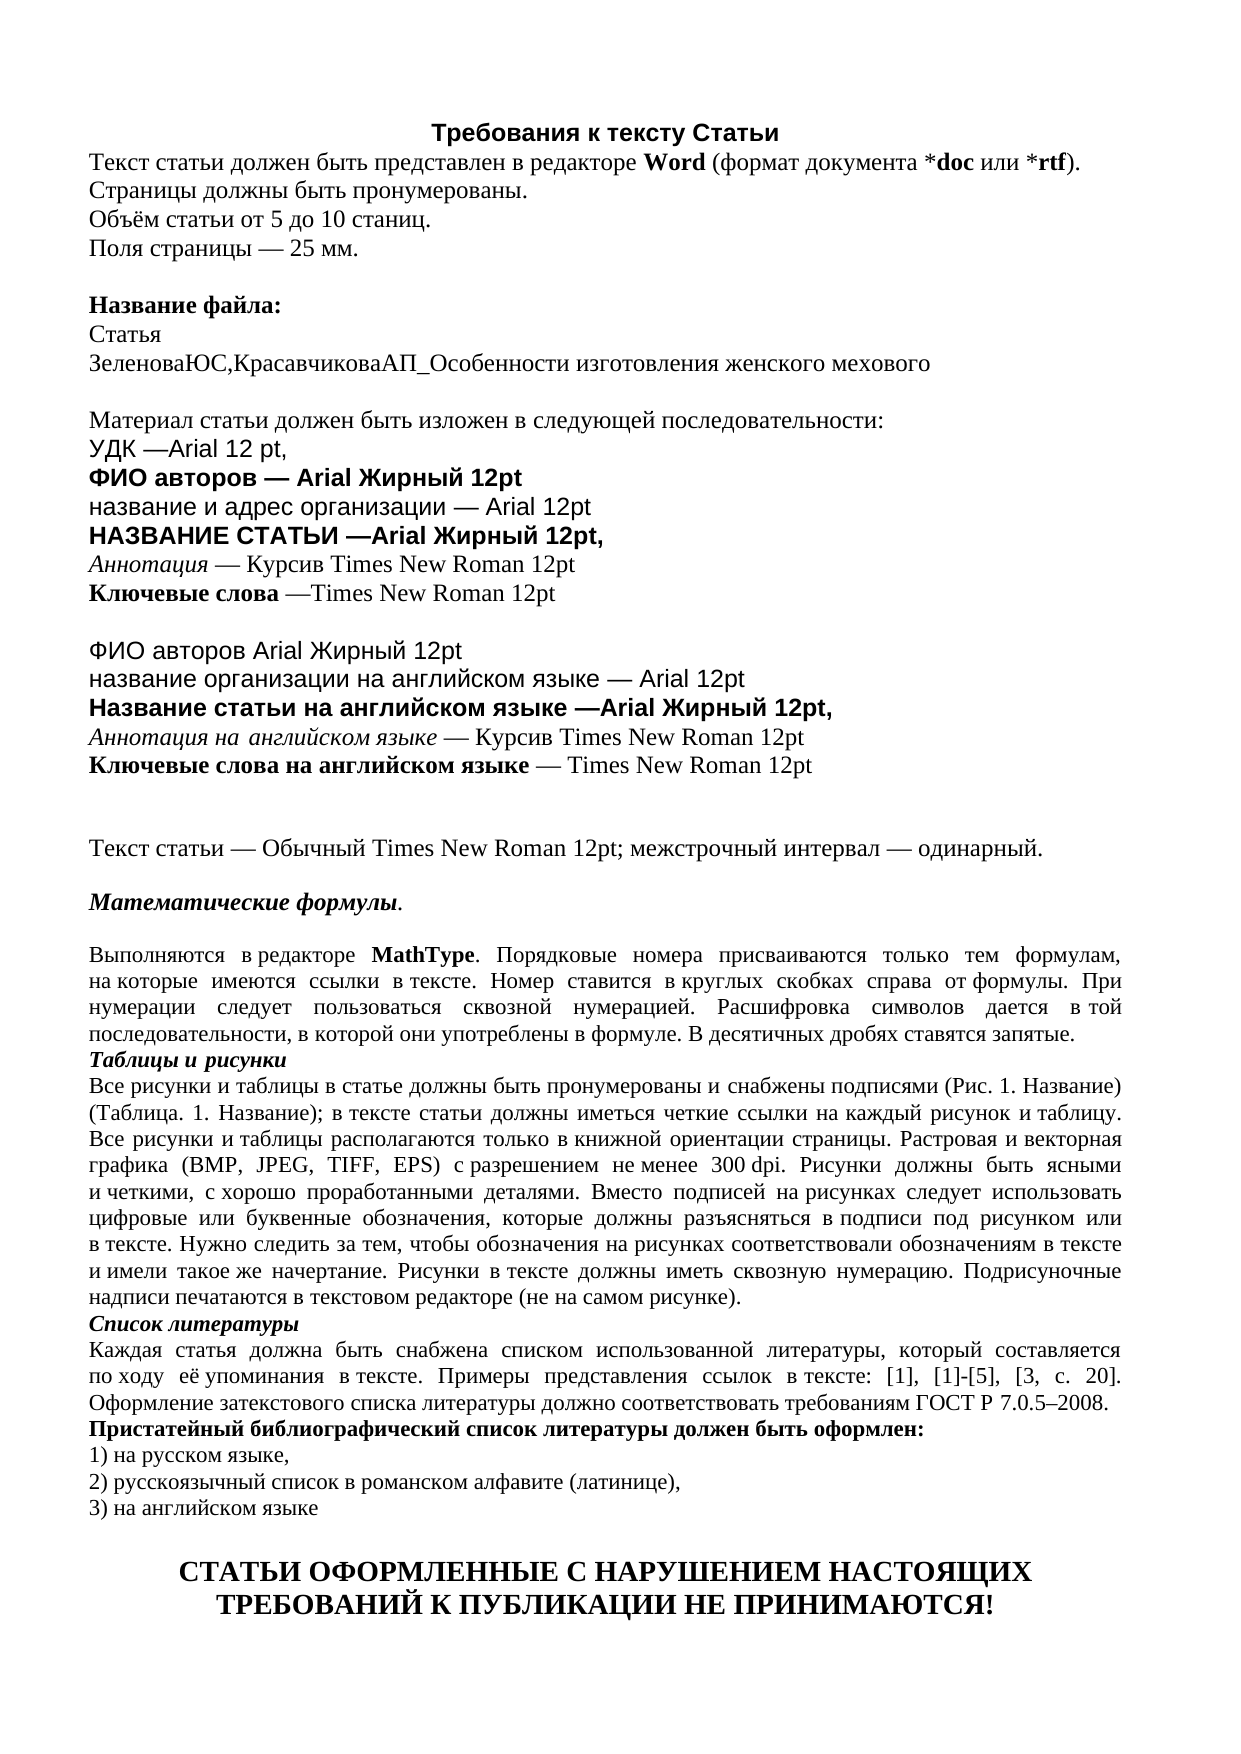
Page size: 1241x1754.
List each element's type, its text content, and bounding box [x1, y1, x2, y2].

text Выполняются в редакторе MathType. Порядковые номера присваиваются только тем формулам, на которые имеются ссылки в тексте. Номер ставится в круглых скобках справа от формулы. При нумерации следует пользоваться сквозной нумерацией. Расшифровка символов дается в той последовательности, в которой они употреблены в формуле. В десятичных дробях ставятся запятые. [89, 941, 1122, 1046]
text название и адрес организации — Arial 12pt [89, 492, 1122, 521]
text ЗеленоваЮС,КрасавчиковаАП_Особенности изготовления женского мехового [89, 348, 1122, 377]
text Аннотация — Курсив Times New Roman 12pt [89, 549, 1122, 578]
text Математические формулы. [89, 887, 1122, 916]
text СТАТЬИ ОФОРМЛЕННЫЕ С НАРУШЕНИЕМ НАСТОЯЩИХ ТРЕБОВАНИЙ К ПУБЛИКАЦИИ НЕ ПРИНИМАЮТСЯ! [89, 1554, 1122, 1621]
text Пристатейный библиографический список литературы должен быть оформлен: [89, 1415, 1122, 1441]
text 3) на английском языке [89, 1494, 1122, 1520]
text Поля страницы — 25 мм. [89, 233, 1122, 262]
text Ключевые слова —Times New Roman 12pt [89, 578, 1122, 607]
text Таблицы и рисунки [89, 1046, 1122, 1072]
text НАЗВАНИЕ СТАТЬИ —Arial Жирный 12pt, [89, 521, 1122, 549]
text Текст статьи — Обычный Times New Roman 12pt; межстрочный интервал — одинарный. [89, 833, 1122, 862]
text Материал статьи должен быть изложен в следующей последовательности: [89, 406, 1122, 434]
text 2) русскоязычный список в романском алфавите (латинице), [89, 1468, 1122, 1494]
text Название файла: [89, 291, 1122, 319]
text Ключевые слова на английском языке — Times New Roman 12pt [89, 751, 1122, 779]
text ФИО авторов — Arial Жирный 12pt [89, 463, 1122, 492]
text Название статьи на английском языке —Arial Жирный 12pt, [89, 693, 1122, 722]
text Объём статьи от 5 до 10 станиц. [89, 204, 1122, 233]
text Статья [89, 319, 1122, 348]
text УДК —Arial 12 pt, [89, 434, 1122, 463]
text Все рисунки и таблицы в статье должны быть пронумерованы и снабжены подписями (Рис. 1. Название) (Таблица. 1. Название); в тексте статьи должны иметься четкие ссылки на каждый рисунок и таблицу. Все рисунки и таблицы располагаются только в книжной ориентации страницы. Растровая и векторная графика (BMP, JPEG, TIFF, EPS) с разрешением не менее 300 dpi. Рисунки должны быть ясными и четкими, с хорошо проработанными деталями. Вместо подписей на рисунках следует использовать цифровые или буквенные обозначения, которые должны разъясняться в подписи под рисунком или в тексте. Нужно следить за тем, чтобы обозначения на рисунках соответствовали обозначениям в тексте и имели такое же начертание. Рисунки в тексте должны иметь сквозную нумерацию. Подрисуночные надписи печатаются в текстовом редакторе (не на самом рисунке). [89, 1072, 1122, 1309]
text Текст статьи должен быть представлен в редакторе Word (формат документа *doc или *rtf). Страницы должны быть пронумерованы. [89, 147, 1122, 204]
text Список литературы [89, 1309, 1122, 1336]
text Аннотация на английском языке — Курсив Times New Roman 12pt [89, 722, 1122, 751]
text Требования к тексту Статьи [89, 118, 1122, 147]
text название организации на английском языке — Arial 12pt [89, 664, 1122, 693]
text ФИО авторов Arial Жирный 12pt [89, 636, 1122, 664]
text 1) на русском языке, [89, 1441, 1122, 1468]
text Каждая статья должна быть снабжена списком использованной литературы, который составляется по ходу её упоминания в тексте. Примеры представления ссылок в тексте: [1], [1]-[5], [3, с. 20]. Оформление затекстового списка литературы должно соответствовать требованиям ГОСТ Р 7.0.5–2008. [89, 1336, 1122, 1415]
